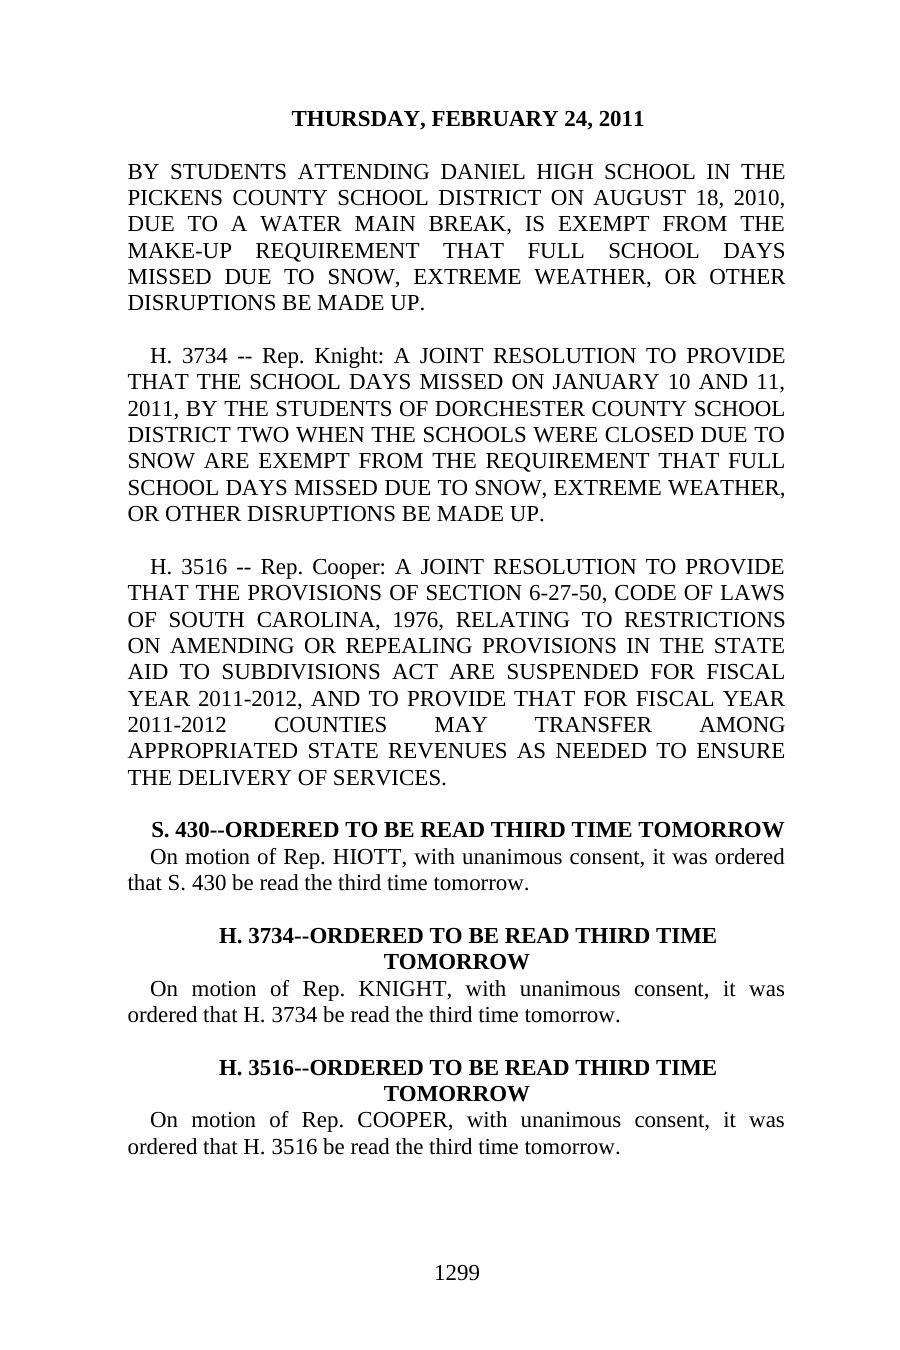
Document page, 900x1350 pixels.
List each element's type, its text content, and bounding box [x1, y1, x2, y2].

text H. 3734--ORDERED TO BE READ THIRD TIME TOMORROW [127, 922, 786, 975]
text On motion of Rep. KNIGHT, with unanimous consent, it was ordered that H. 3734 be read the third time tomorrow. [127, 975, 786, 1027]
text H. 3734 -- Rep. Knight: A JOINT RESOLUTION TO PROVIDE THAT THE SCHOOL DAYS MISSED ON JANUARY 10 AND 11, 2011, BY THE STUDENTS OF DORCHESTER COUNTY SCHOOL DISTRICT TWO WHEN THE SCHOOLS WERE CLOSED DUE TO SNOW ARE EXEMPT FROM THE REQUIREMENT THAT FULL SCHOOL DAYS MISSED DUE TO SNOW, EXTREME WEATHER, OR OTHER DISRUPTIONS BE MADE UP. [127, 342, 786, 527]
text On motion of Rep. COOPER, with unanimous consent, it was ordered that H. 3516 be read the third time tomorrow. [127, 1106, 786, 1159]
text On motion of Rep. HIOTT, with unanimous consent, it was ordered that S. 430 be read the third time tomorrow. [127, 843, 786, 896]
text S. 430--ORDERED TO BE READ THIRD TIME TOMORROW [127, 817, 786, 843]
text H. 3516--ORDERED TO BE READ THIRD TIME TOMORROW [127, 1054, 786, 1106]
text H. 3516 -- Rep. Cooper: A JOINT RESOLUTION TO PROVIDE THAT THE PROVISIONS OF SECTION 6-27-50, CODE OF LAWS OF SOUTH CAROLINA, 1976, RELATING TO RESTRICTIONS ON AMENDING OR REPEALING PROVISIONS IN THE STATE AID TO SUBDIVISIONS ACT ARE SUSPENDED FOR FISCAL YEAR 2011-2012, AND TO PROVIDE THAT FOR FISCAL YEAR 2011-2012 COUNTIES MAY TRANSFER AMONG APPROPRIATED STATE REVENUES AS NEEDED TO ENSURE THE DELIVERY OF SERVICES. [127, 553, 786, 790]
